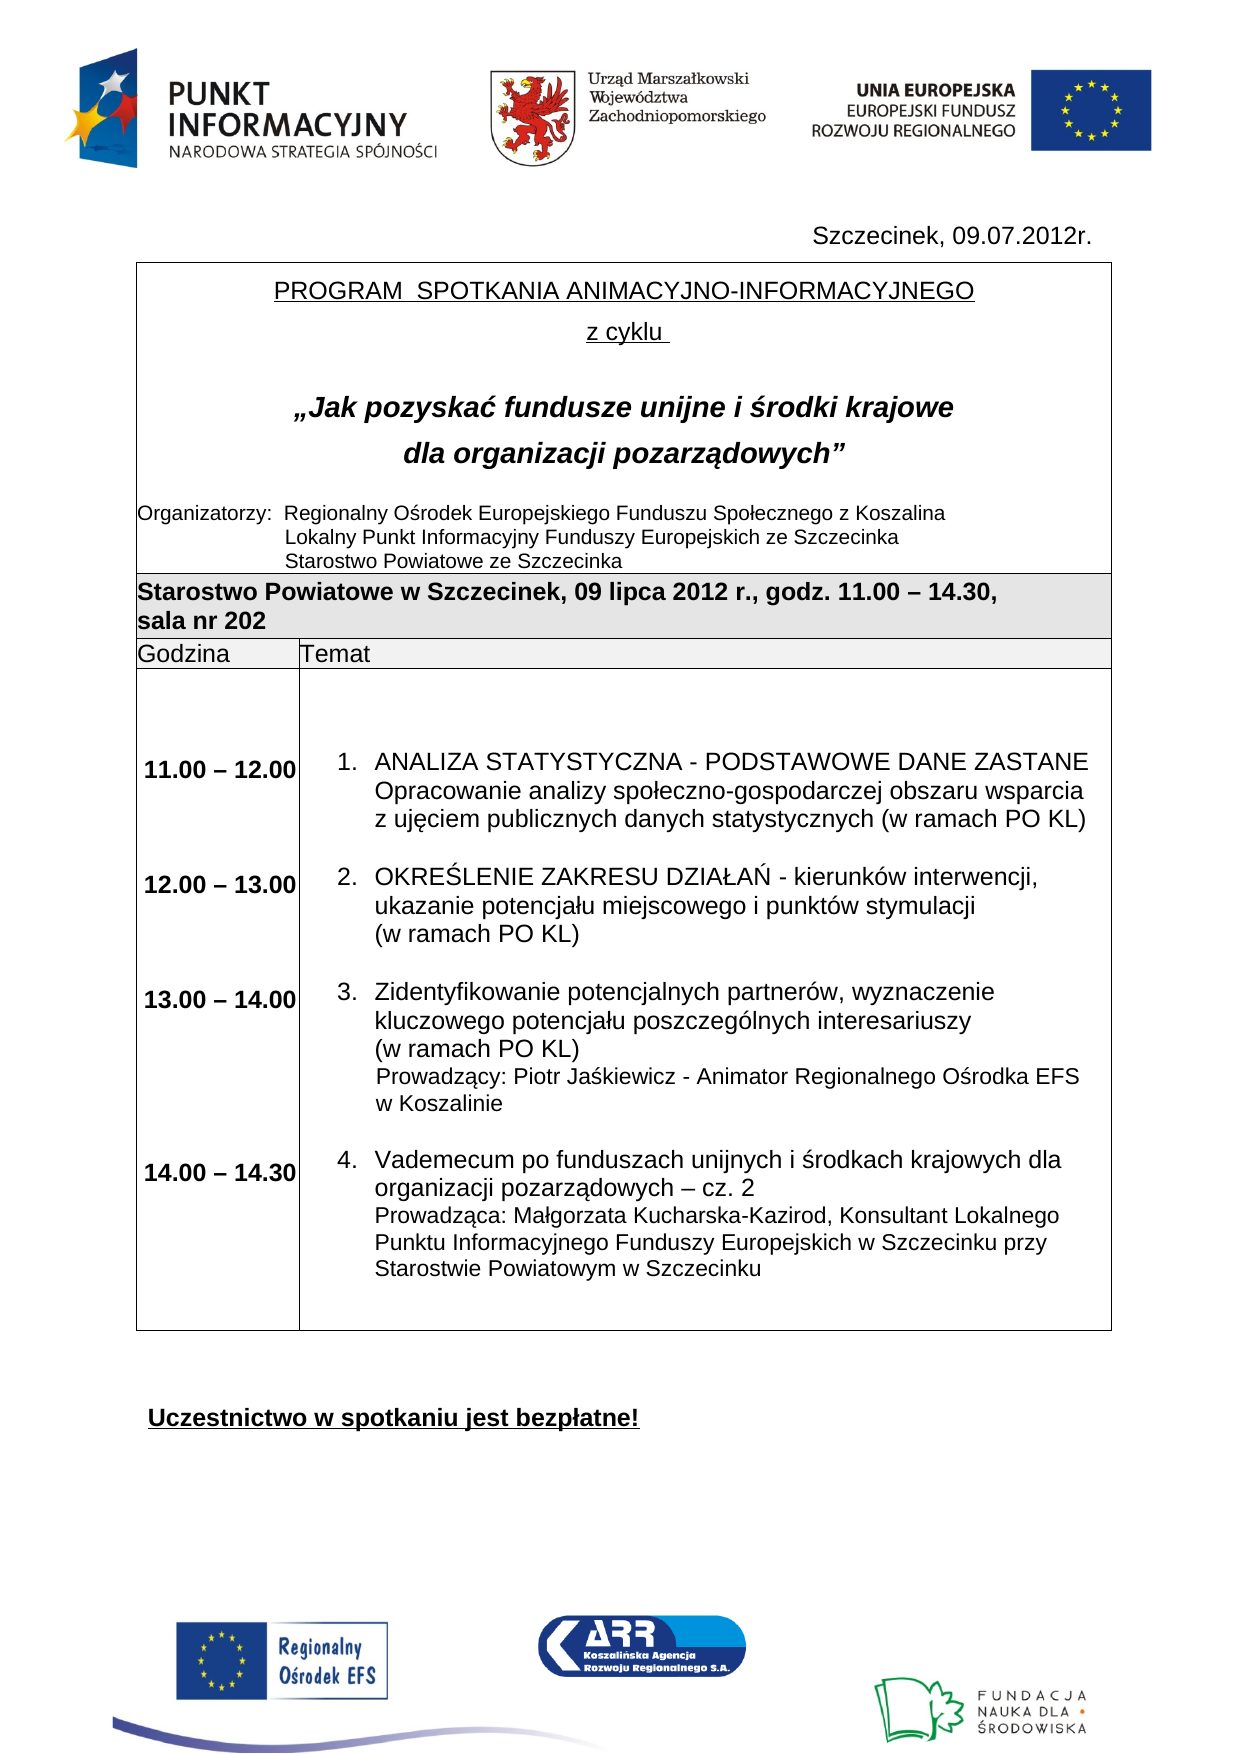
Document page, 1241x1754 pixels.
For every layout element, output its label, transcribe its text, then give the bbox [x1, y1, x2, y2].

text Szczecinek, 09.07.2012r. [148, 221, 1093, 250]
table_header PROGRAM SPOTKANIA ANIMACYJNO-INFORMACYJNEGO z cyklu „Jak pozyskać fundusze unijne i środki krajowe dla organizacji pozarządowych” Organizatorzy: Regionalny Ośrodek Europejskiego Funduszu Społecznego z Koszalina Lokalny Punkt Informacyjny Funduszy Europejskich ze Szczecinka Starostwo Powiatowe ze Szczecinka [137, 263, 1111, 573]
table_cell Starostwo Powiatowe w Szczecinek, 09 lipca 2012 r., godz. 11.00 – 14.30, sala nr 202 [137, 574, 1111, 638]
picture [857, 1670, 1092, 1747]
text Uczestnictwo w spotkaniu jest bezpłatne! [148, 1403, 1093, 1432]
table_cell ANALIZA STATYSTYCZNA - PODSTAWOWE DANE ZASTANE Opracowanie analizy społeczno-gospodarczej obszaru wsparcia z ujęciem publicznych danych statystycznych (w ramach PO KL) OKREŚLENIE ZAKRESU DZIAŁAŃ - kierunków interwencji, ukazanie potencjału miejscowego i punktów stymulacji (w ramach PO KL) Zidentyfikowanie potencjalnych partnerów, wyznaczenie kluczowego potencjału poszczególnych interesariuszy (w ramach PO KL) Prowadzący: Piotr Jaśkiewicz - Animator Regionalnego Ośrodka EFS w Koszalinie Vademecum po funduszach unijnych i środkach krajowych dla organizacji pozarządowych – cz. 2 Prowadząca: Małgorzata Kucharska-Kazirod, Konsultant Lokalnego Punktu Informacyjnego Funduszy Europejskich w Szczecinku przy Starostwie Powiatowym w Szczecinku [300, 669, 1111, 1330]
table_cell 11.00 – 12.00 12.00 – 13.00 13.00 – 14.00 14.00 – 14.30 [137, 669, 299, 1330]
picture [64, 48, 1152, 168]
table_cell Godzina [137, 639, 299, 668]
picture [534, 1615, 749, 1677]
table_cell Temat [300, 639, 1111, 668]
